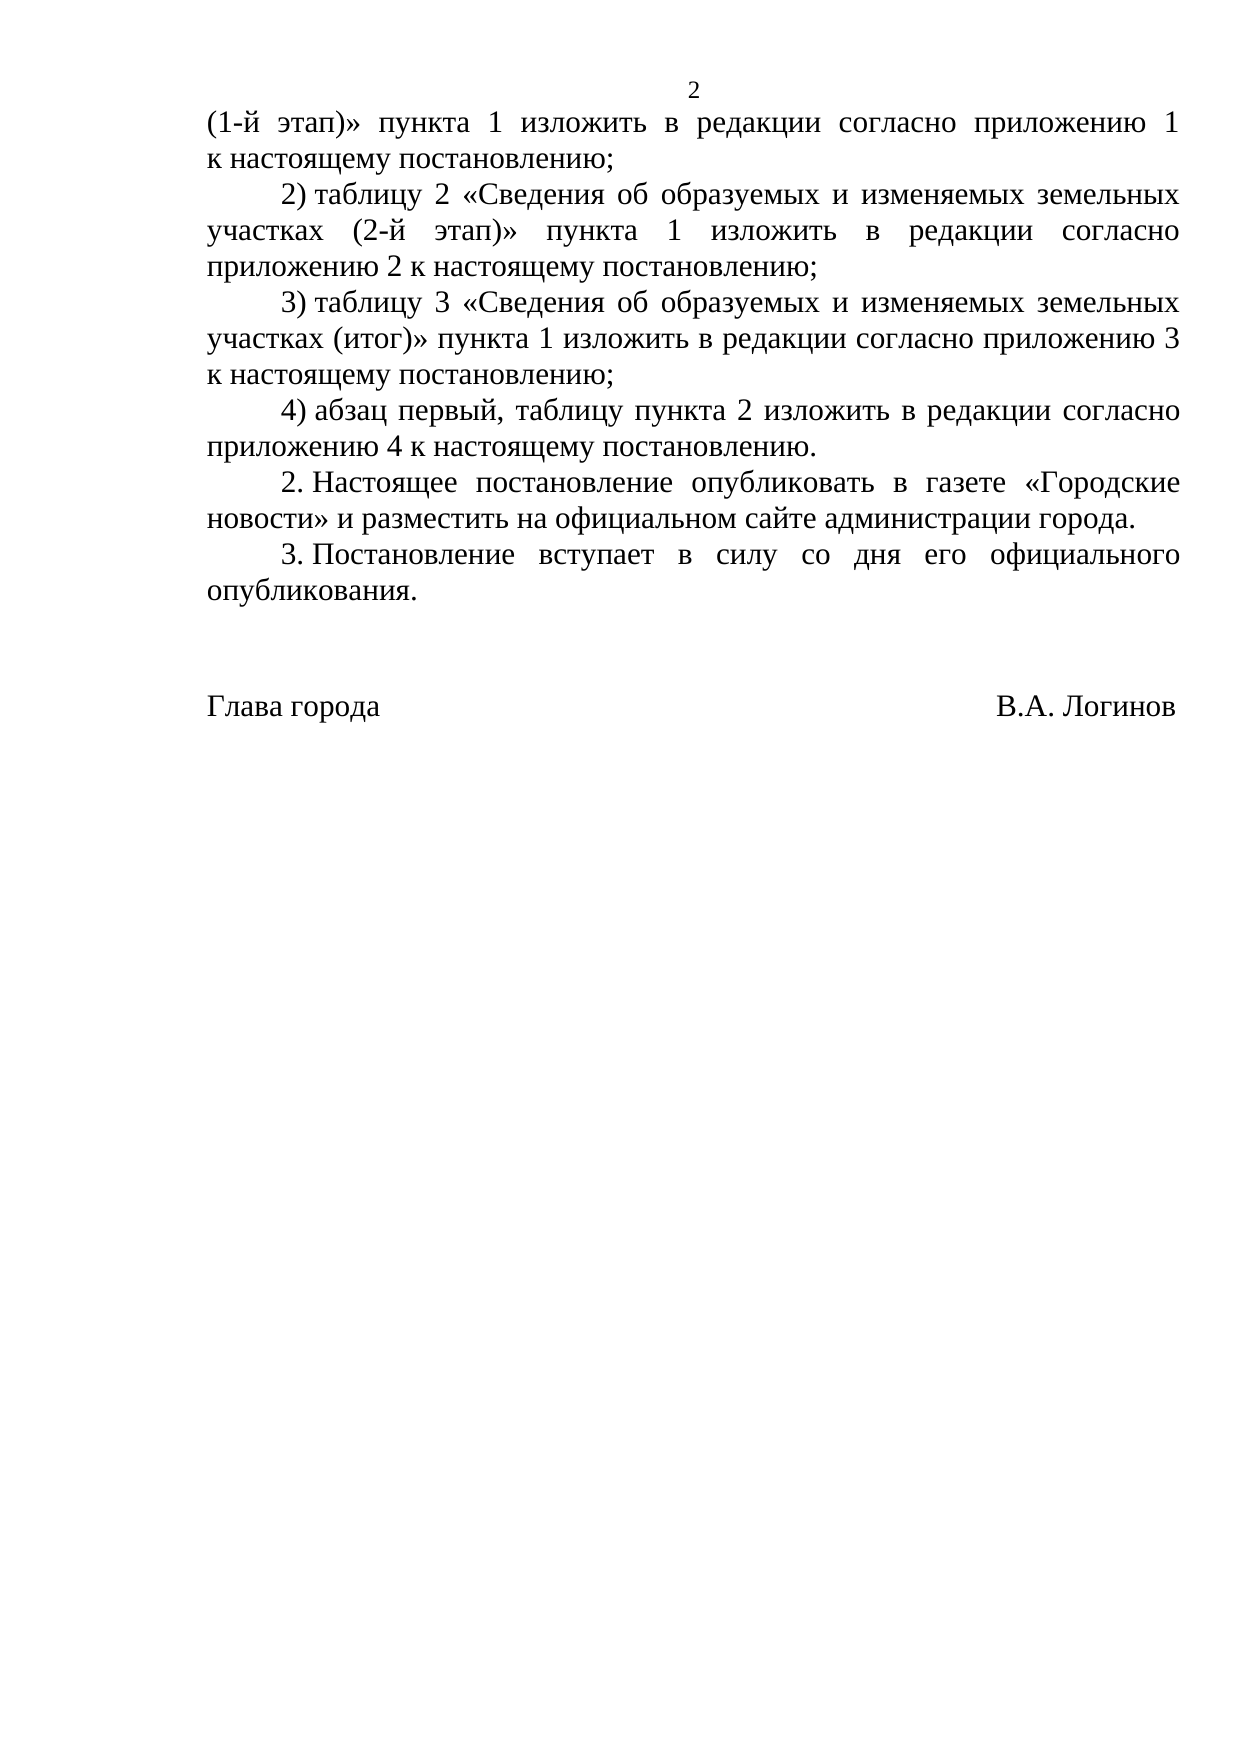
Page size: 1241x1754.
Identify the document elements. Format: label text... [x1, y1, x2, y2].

text Глава города В.А. Логинов [207, 693, 1181, 722]
text 4) абзац первый, таблицу пункта 2 изложить в редакции согласно приложению 4 к настоящему постановлению. [207, 391, 1181, 463]
text 3. Постановление вступает в силу со дня его официального опубликования. [207, 535, 1181, 607]
text 3) таблицу 3 «Сведения об образуемых и изменяемых земельных участках (итог)» пункта 1 изложить в редакции согласно приложению 3 к настоящему постановлению; [207, 283, 1181, 391]
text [207, 104, 1181, 176]
text 2) таблицу 2 «Сведения об образуемых и изменяемых земельных участках (2-й этап)» пункта 1 изложить в редакции согласно приложению 2 к настоящему постановлению; [207, 176, 1181, 283]
text 2. Настоящее постановление опубликовать в газете «Городские новости» и разместить на официальном сайте администрации города. [207, 463, 1181, 535]
